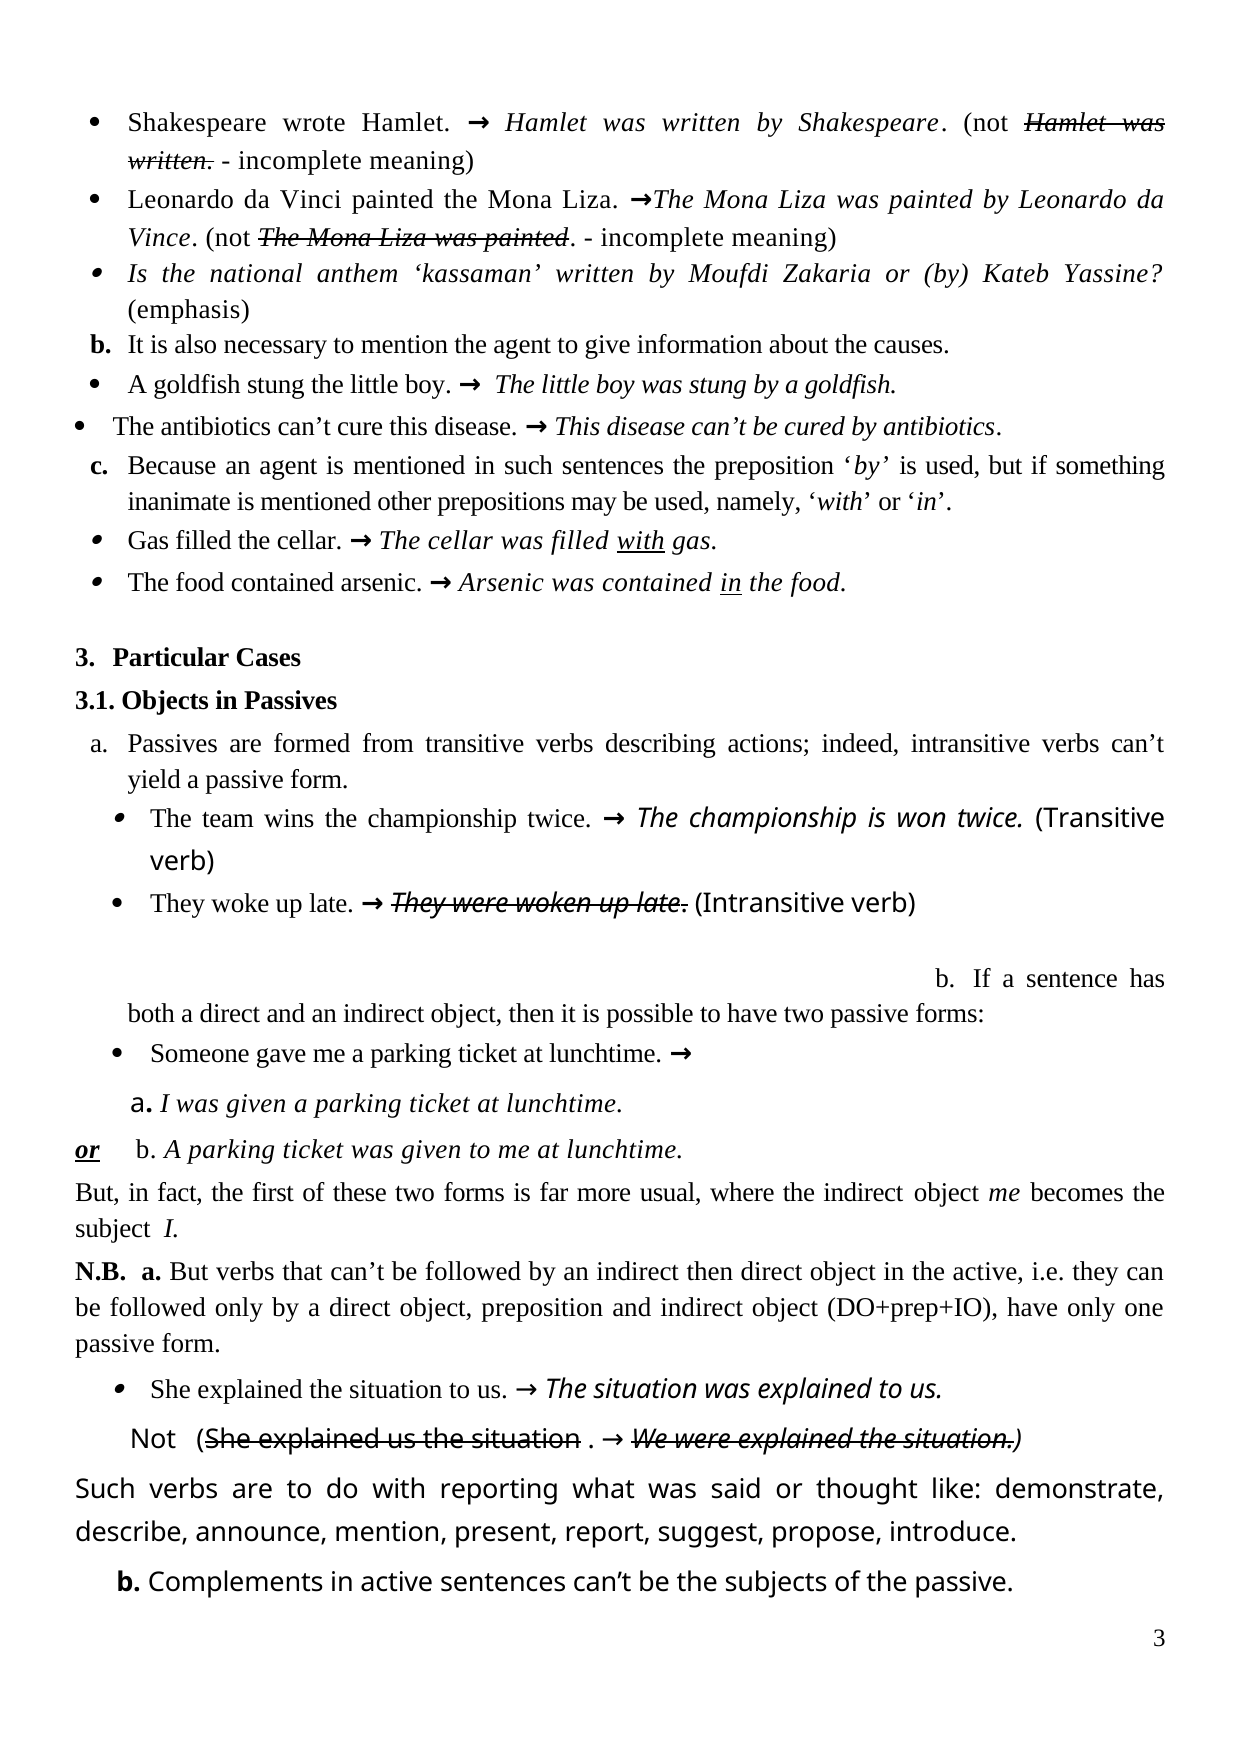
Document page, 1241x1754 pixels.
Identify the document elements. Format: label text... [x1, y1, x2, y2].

text or b. A parking ticket was given to me at lunchtime. [75, 1133, 1165, 1164]
list Someone gave me a parking ticket at lunchtime. → [112, 1033, 1165, 1070]
text But, in fact, the first of these two forms is far more usual, where the indirect object me becomes the subject I. [75, 1176, 1165, 1243]
list Particular Cases [75, 641, 1165, 672]
list A goldfish stung the little boy. → The little boy was stung by a goldfish. [90, 364, 1165, 401]
list Because an agent is mentioned in such sentences the preposition ‘by’ is used, but if something inanimate is mentioned other prepositions may be used, namely, ‘with’ or ‘in’. [90, 449, 1165, 516]
text 3.1. Objects in Passives [75, 684, 1165, 715]
text Such verbs are to do with reporting what was said or thought like: demonstrate, describe, announce, mention, present, report, suggest, propose, introduce. [75, 1470, 1165, 1549]
text a. I was given a parking ticket at lunchtime. [75, 1083, 1165, 1120]
list They woke up late. → They were woken up late. (Intransitive verb) [112, 884, 1165, 921]
list Leonardo da Vinci painted the Mona Liza. →The Mona Liza was painted by Leonardo da Vince. (not The Mona Liza was painted. - incomplete meaning) [90, 180, 1165, 252]
list Gas filled the cellar. → The cellar was filled with gas. [90, 521, 1165, 557]
list Passives are formed from transitive verbs describing actions; indeed, intransitive verbs can’t yield a passive form. [90, 727, 1165, 794]
list Is the national anthem ‘kassaman’ written by Moufdi Zakaria or (by) Kateb Yassine? (emphasis) [90, 257, 1165, 324]
text Not (She explained us the situation . → We were explained the situation.) [75, 1420, 1165, 1457]
text N.B. a. But verbs that can’t be followed by an indirect then direct object in the active, i.e. they can be followed only by a direct object, preposition and indirect object (DO+prep+IO), have only one passive form. [75, 1255, 1165, 1358]
list The team wins the championship twice. → The championship is won twice. (Transitive verb) [112, 799, 1165, 878]
list The antibiotics can’t cure this disease. → This disease can’t be cured by antibiotics. [75, 407, 1165, 443]
list She explained the situation to us. → The situation was explained to us. [112, 1370, 1165, 1407]
list If a sentence has both a direct and an indirect object, then it is possible to have two passive forms: [90, 962, 1165, 1029]
list It is also necessary to mention the agent to give information about the causes. [90, 328, 1165, 360]
list Shakespeare wrote Hamlet. → Hamlet was written by Shakespeare. (not Hamlet was written. - incomplete meaning) [90, 103, 1165, 175]
text b. Complements in active sentences can’t be the subjects of the passive. [75, 1562, 1165, 1599]
list The food contained arsenic. → Arsenic was contained in the food. [90, 563, 1165, 600]
